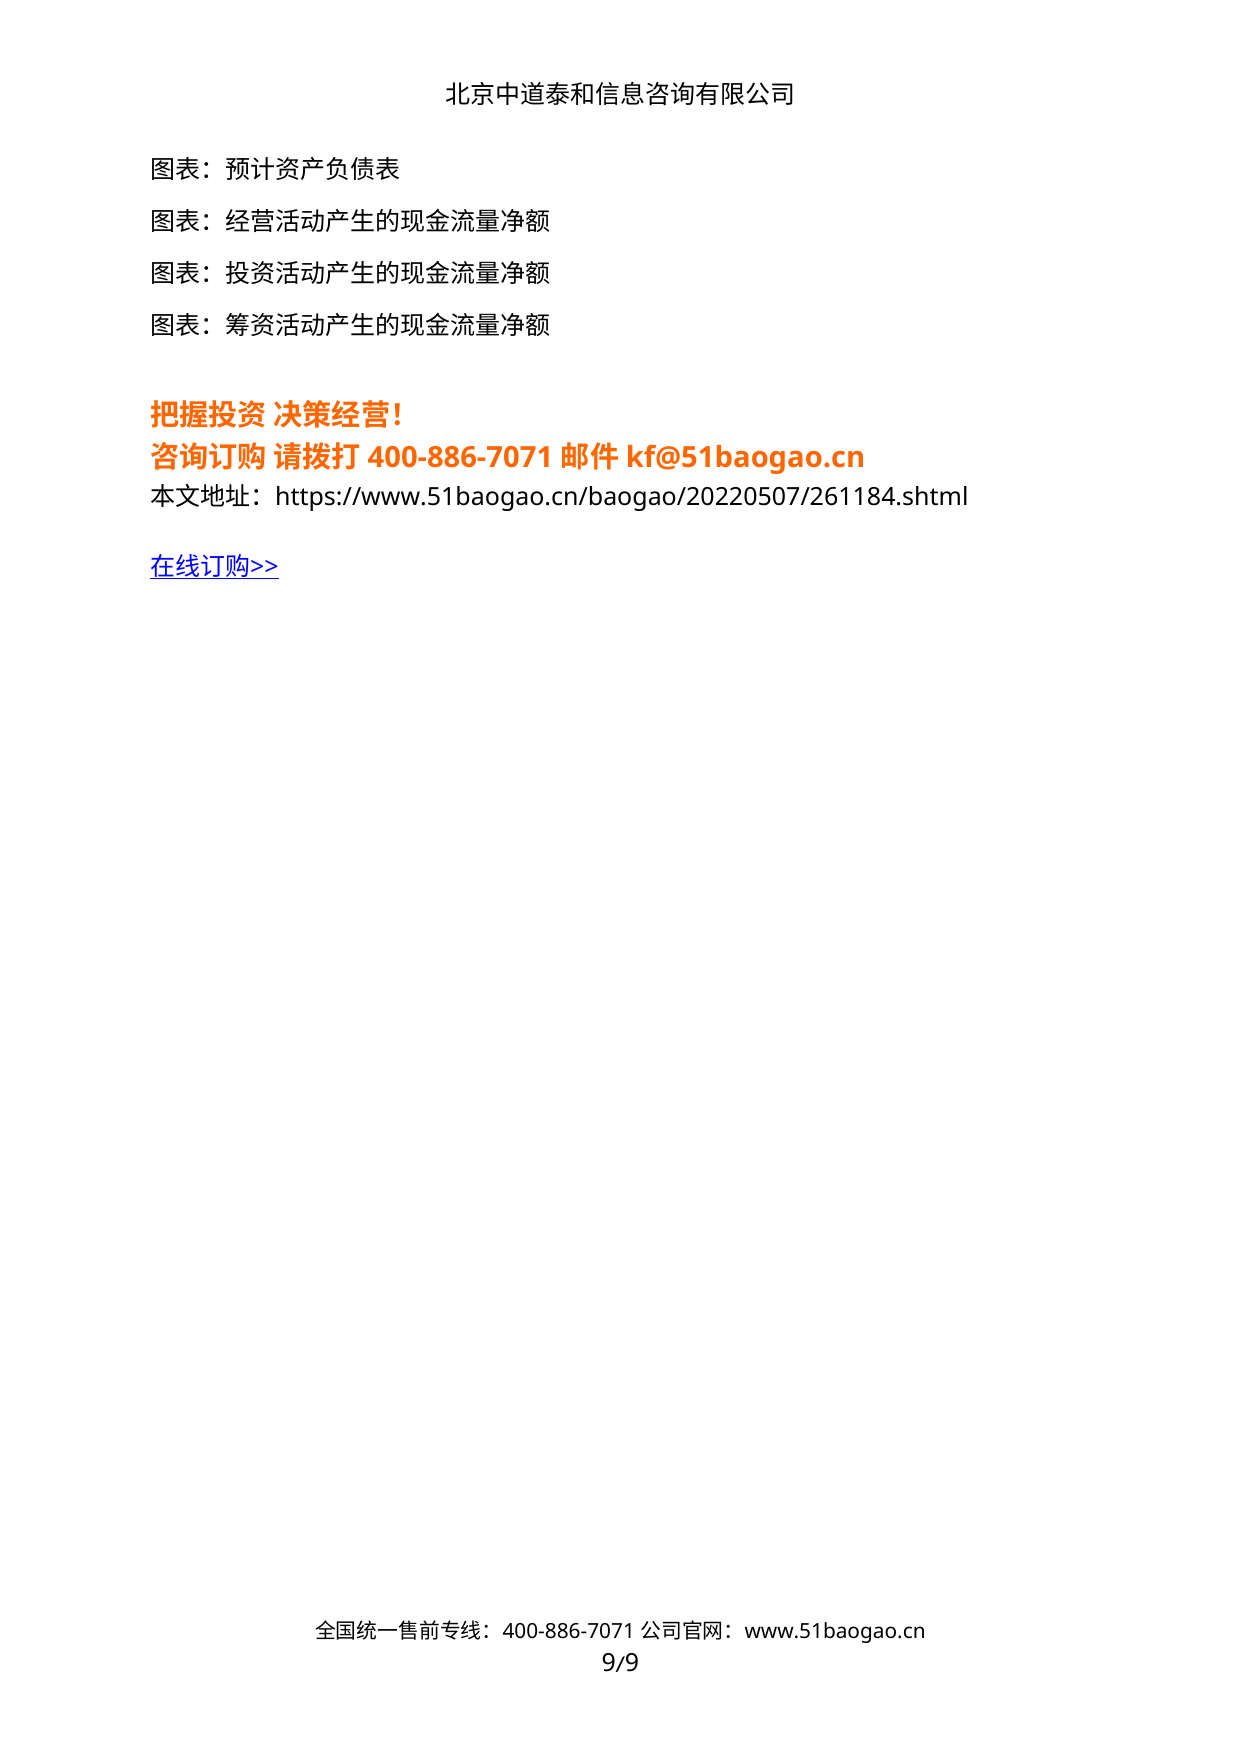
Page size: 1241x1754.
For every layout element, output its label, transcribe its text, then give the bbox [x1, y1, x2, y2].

text 图表：经营活动产生的现金流量净额 [150, 202, 1090, 238]
text 图表：投资活动产生的现金流量净额 [150, 254, 1090, 290]
text 把握投资 决策经营！咨询订购 请拨打 400-886-7071 邮件 kf@51baogao.cn本文地址：https://www.51baogao.cn/baogao/20220507/261184.shtml [150, 357, 1090, 512]
text 在线订购>> [150, 512, 1090, 583]
text 图表：预计资产负债表 [150, 150, 1090, 186]
text 图表：筹资活动产生的现金流量净额 [150, 306, 1090, 342]
